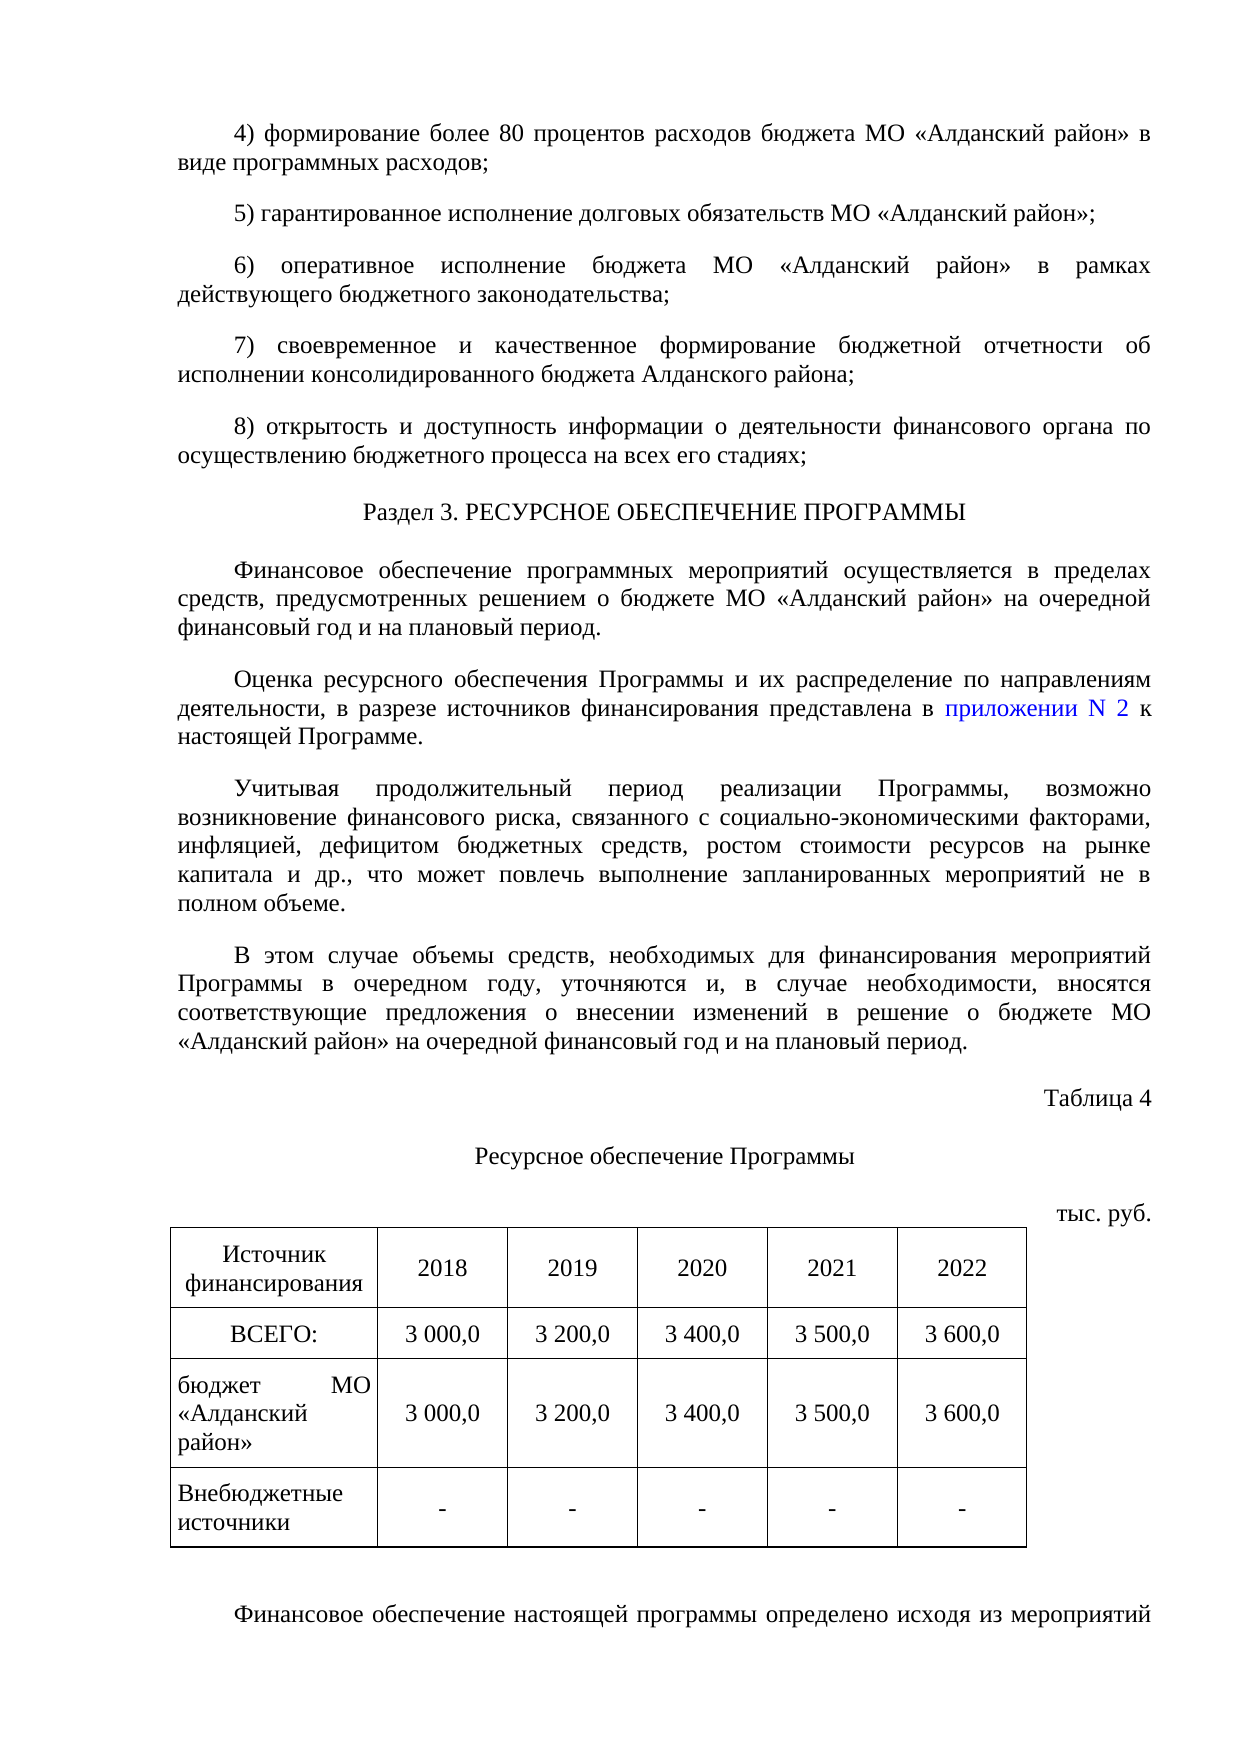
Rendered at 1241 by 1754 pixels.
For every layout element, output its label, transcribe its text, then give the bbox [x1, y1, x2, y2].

text Раздел 3. РЕСУРСНОЕ ОБЕСПЕЧЕНИЕ ПРОГРАММЫ [177, 497, 1152, 526]
text Ресурсное обеспечение Программы [177, 1141, 1152, 1170]
table_header 2018 [378, 1228, 507, 1307]
text Финансовое обеспечение программных мероприятий осуществляется в пределах средств, предусмотренных решением о бюджете МО «Алданский район» на очередной финансовый год и на плановый период. [177, 555, 1152, 641]
table_cell - [378, 1468, 507, 1546]
table_cell 3 200,0 [508, 1308, 637, 1358]
table_cell Внебюджетные источники [171, 1468, 377, 1546]
text Учитывая продолжительный период реализации Программы, возможно возникновение финансового риска, связанного с социально-экономическими факторами, инфляцией, дефицитом бюджетных средств, ростом стоимости ресурсов на рынке капитала и др., что может повлечь выполнение запланированных мероприятий не в полном объеме. [177, 773, 1152, 917]
table_cell 3 600,0 [898, 1359, 1026, 1467]
text 5) гарантированное исполнение долговых обязательств МО «Алданский район»; [177, 198, 1152, 227]
text 7) своевременное и качественное формирование бюджетной отчетности об исполнении консолидированного бюджета Алданского района; [177, 331, 1152, 388]
table_cell 3 200,0 [508, 1359, 637, 1467]
table_header 2020 [638, 1228, 767, 1307]
table_cell - [768, 1468, 897, 1546]
table_cell 3 400,0 [638, 1308, 767, 1358]
table_cell 3 000,0 [378, 1359, 507, 1467]
text 4) формирование более 80 процентов расходов бюджета МО «Алданский район» в виде программных расходов; [177, 118, 1152, 176]
table_cell 3 000,0 [378, 1308, 507, 1358]
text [177, 1599, 1152, 1628]
text Таблица 4 [177, 1083, 1152, 1112]
table_cell - [638, 1468, 767, 1546]
table_cell 3 500,0 [768, 1359, 897, 1467]
text 8) открытость и доступность информации о деятельности финансового органа по осуществлению бюджетного процесса на всех его стадиях; [177, 411, 1152, 468]
table_cell 3 400,0 [638, 1359, 767, 1467]
table_cell 3 600,0 [898, 1308, 1026, 1358]
table_cell - [508, 1468, 637, 1546]
table_header Источник финансирования [171, 1228, 377, 1307]
text Оценка ресурсного обеспечения Программы и их распределение по направлениям деятельности, в разрезе источников финансирования представлена в приложении N 2 к настоящей Программе. [177, 664, 1152, 750]
table_cell 3 500,0 [768, 1308, 897, 1358]
table_cell - [898, 1468, 1026, 1546]
text тыс. руб. [177, 1198, 1152, 1227]
table_cell ВСЕГО: [171, 1308, 377, 1358]
table_cell бюджет МО «Алданский район» [171, 1359, 377, 1467]
table_header 2019 [508, 1228, 637, 1307]
table_header 2022 [898, 1228, 1026, 1307]
text 6) оперативное исполнение бюджета МО «Алданский район» в рамках действующего бюджетного законодательства; [177, 250, 1152, 308]
table_header 2021 [768, 1228, 897, 1307]
text В этом случае объемы средств, необходимых для финансирования мероприятий Программы в очередном году, уточняются и, в случае необходимости, вносятся соответствующие предложения о внесении изменений в решение о бюджете МО «Алданский район» на очередной финансовый год и на плановый период. [177, 940, 1152, 1055]
